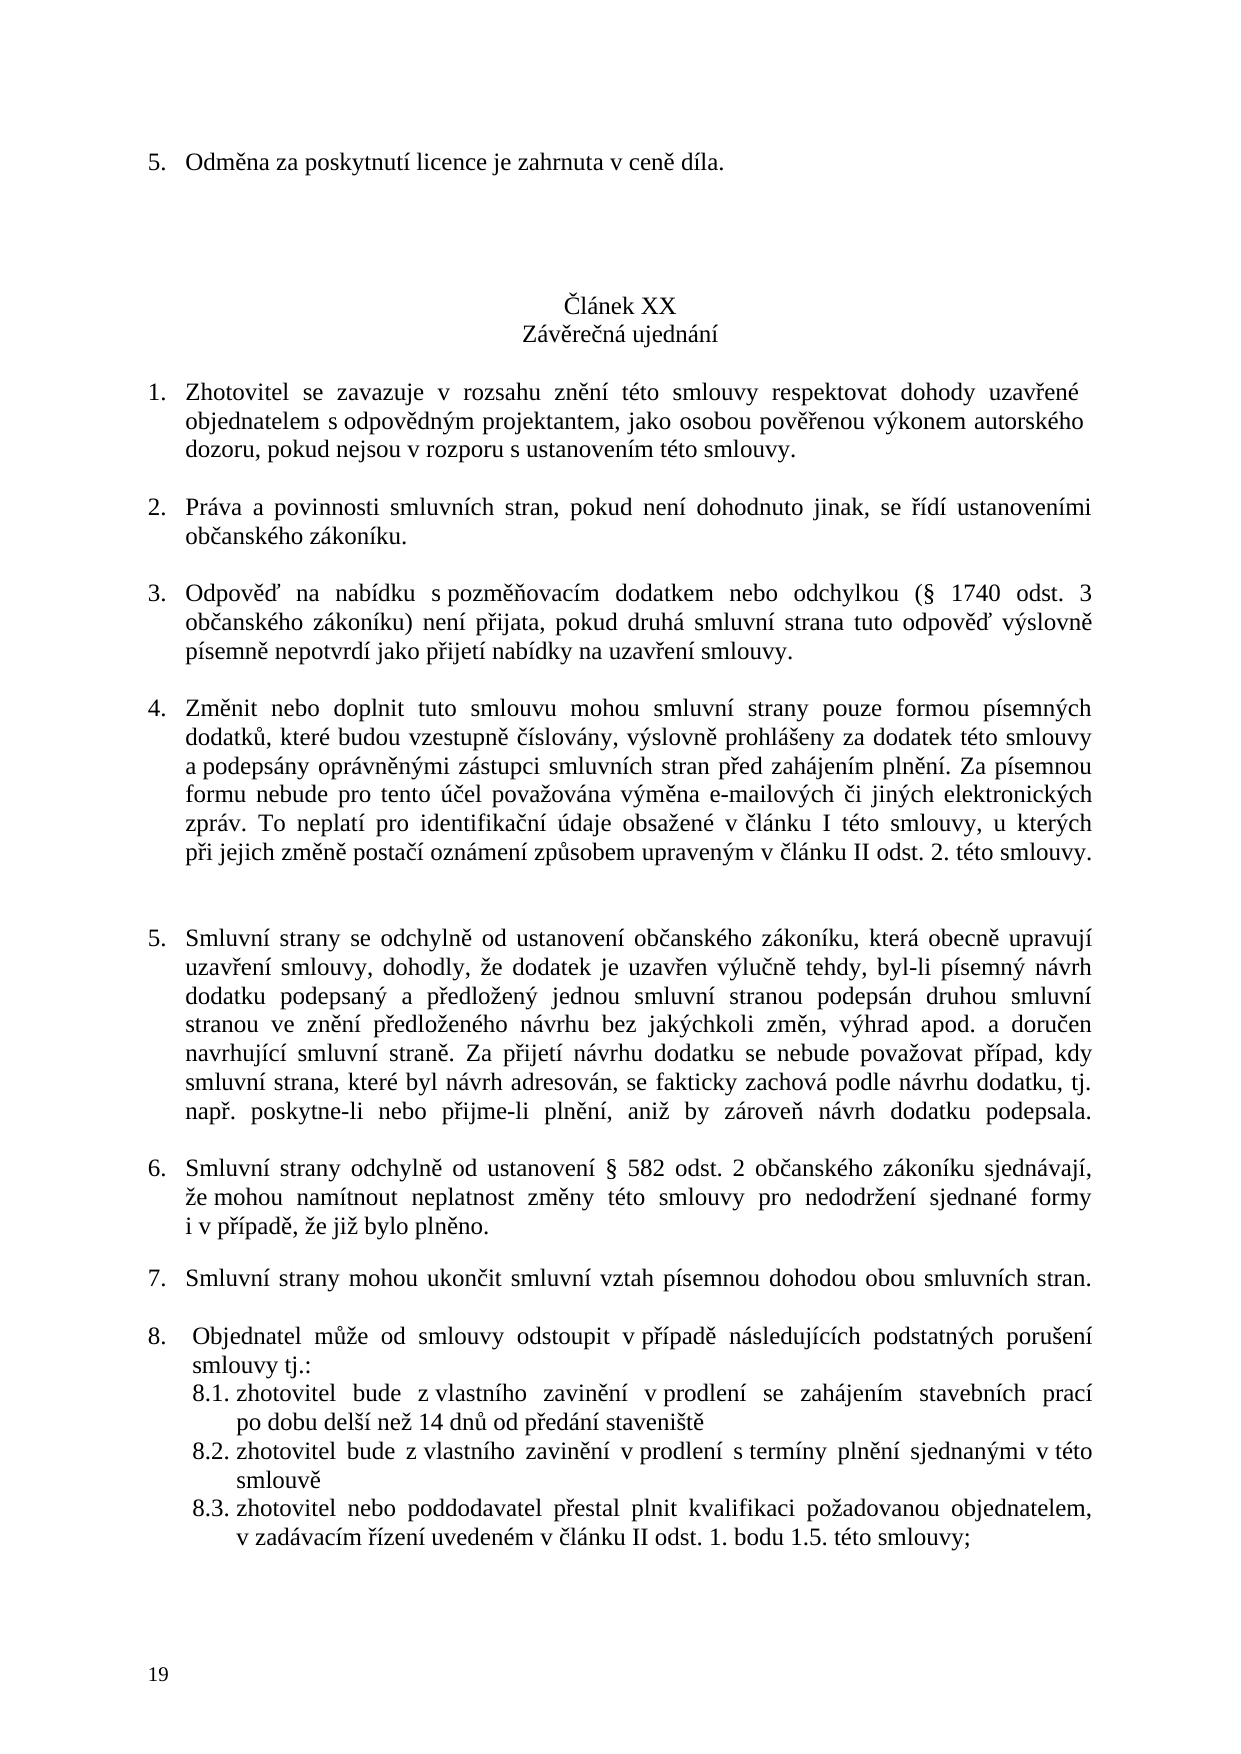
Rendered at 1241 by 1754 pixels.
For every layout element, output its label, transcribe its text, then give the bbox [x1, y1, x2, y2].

list Odpověď na nabídku s pozměňovacím dodatkem nebo odchylkou (§ 1740 odst. 3 občanského zákoníku) není přijata, pokud druhá smluvní strana tuto odpověď výslovně písemně nepotvrdí jako přijetí nabídky na uzavření smlouvy. [148, 578, 1093, 664]
list Odměna za poskytnutí licence je zahrnuta v ceně díla. [148, 147, 1093, 176]
list Práva a povinnosti smluvních stran, pokud není dohodnuto jinak, se řídí ustanoveními občanského zákoníku. [148, 492, 1093, 549]
text 8.1. zhotovitel bude z vlastního zavinění v prodlení se zahájením stavebních prací po dobu delší než 14 dnů od předání staveniště [192, 1378, 1093, 1436]
list Smluvní strany se odchylně od ustanovení občanského zákoníku, která obecně upravují uzavření smlouvy, dohodly, že dodatek je uzavřen výlučně tehdy, byl-li písemný návrh dodatku podepsaný a předložený jednou smluvní stranou podepsán druhou smluvní stranou ve znění předloženého návrhu bez jakýchkoli změn, výhrad apod. a doručen navrhující smluvní straně. Za přijetí návrhu dodatku se nebude považovat případ, kdy smluvní strana, které byl návrh adresován, se fakticky zachová podle návrhu dodatku, tj. např. poskytne-li nebo přijme-li plnění, aniž by zároveň návrh dodatku podepsala. [148, 923, 1093, 1153]
list Smluvní strany odchylně od ustanovení § 582 odst. 2 občanského zákoníku sjednávají, že mohou namítnout neplatnost změny této smlouvy pro nedodržení sjednané formy i v případě, že již bylo plněno. [148, 1153, 1093, 1239]
list Smluvní strany mohou ukončit smluvní vztah písemnou dohodou obou smluvních stran. [148, 1263, 1093, 1321]
text 8.3. zhotovitel nebo poddodavatel přestal plnit kvalifikaci požadovanou objednatelem, v zadávacím řízení uvedeném v článku II odst. 1. bodu 1.5. této smlouvy; [192, 1493, 1093, 1551]
list Změnit nebo doplnit tuto smlouvu mohou smluvní strany pouze formou písemných dodatků, které budou vzestupně číslovány, výslovně prohlášeny za dodatek této smlouvy a podepsány oprávněnými zástupci smluvních stran před zahájením plnění. Za písemnou formu nebude pro tento účel považována výměna e-mailových či jiných elektronických zpráv. To neplatí pro identifikační údaje obsažené v článku I této smlouvy, u kterých při jejich změně postačí oznámení způsobem upraveným v článku II odst. 2. této smlouvy. [148, 693, 1093, 923]
text 8.2. zhotovitel bude z vlastního zavinění v prodlení s termíny plnění sjednanými v této smlouvě [192, 1436, 1093, 1493]
text Závěrečná ujednání [148, 319, 1093, 348]
text 8. Objednatel může od smlouvy odstoupit v případě následujících podstatných porušení smlouvy tj.: [148, 1321, 1093, 1378]
list Zhotovitel se zavazuje v rozsahu znění této smlouvy respektovat dohody uzavřené objednatelem s odpovědným projektantem, jako osobou pověřenou výkonem autorského dozoru, pokud nejsou v rozporu s ustanovením této smlouvy. [148, 377, 1093, 463]
text Článek XX [148, 291, 1093, 319]
